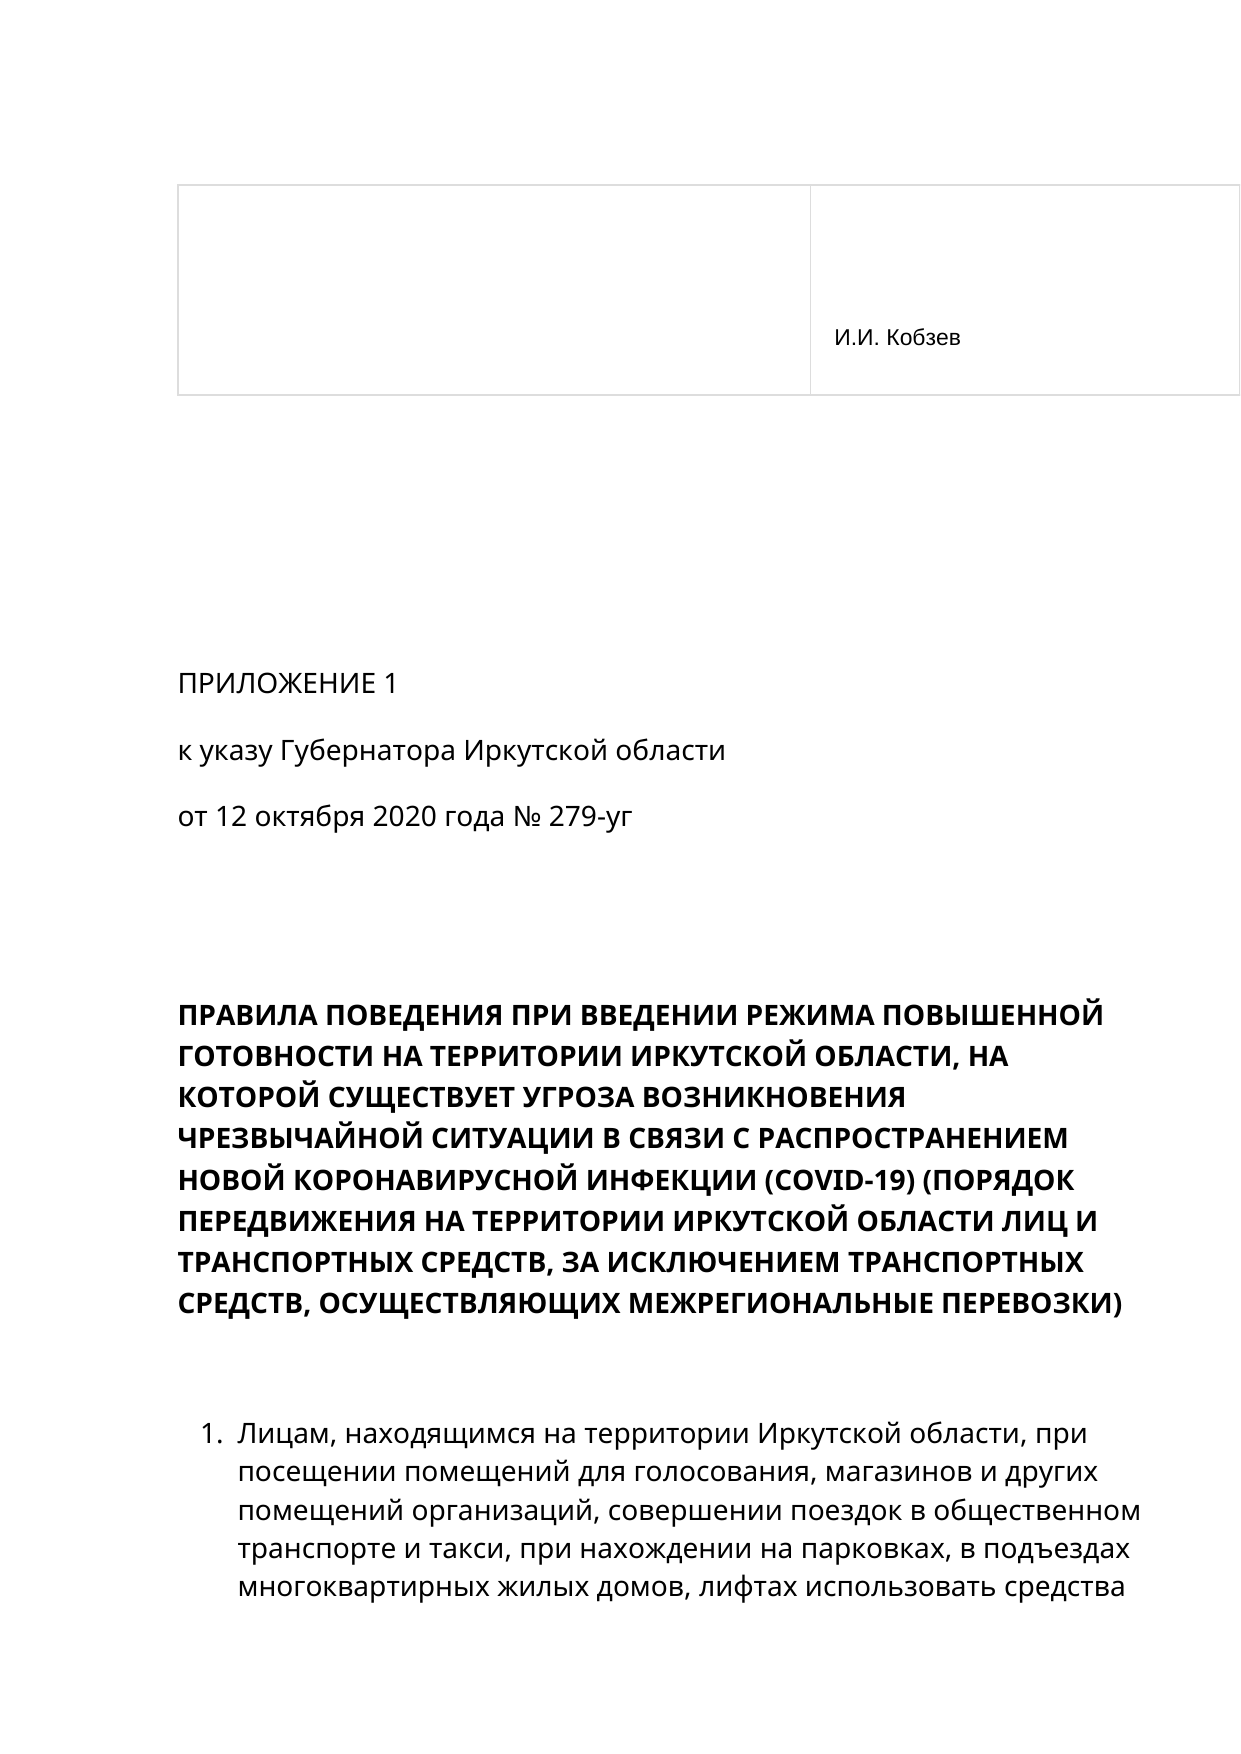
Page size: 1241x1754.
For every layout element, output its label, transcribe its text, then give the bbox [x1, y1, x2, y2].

text к указу Губернатора Иркутской области [177, 727, 1152, 768]
table_header И.И. Кобзев [811, 186, 1239, 394]
text ПРАВИЛА ПОВЕДЕНИЯ ПРИ ВВЕДЕНИИ РЕЖИМА ПОВЫШЕННОЙ ГОТОВНОСТИ НА ТЕРРИТОРИИ ИРКУТСКОЙ ОБЛАСТИ, НА КОТОРОЙ СУЩЕСТВУЕТ УГРОЗА ВОЗНИКНОВЕНИЯ ЧРЕЗВЫЧАЙНОЙ СИТУАЦИИ В СВЯЗИ С РАСПРОСТРАНЕНИЕМ НОВОЙ КОРОНАВИРУСНОЙ ИНФЕКЦИИ (COVID-19) (ПОРЯДОК ПЕРЕДВИЖЕНИЯ НА ТЕРРИТОРИИ ИРКУТСКОЙ ОБЛАСТИ ЛИЦ И ТРАНСПОРТНЫХ СРЕДСТВ, ЗА ИСКЛЮЧЕНИЕМ ТРАНСПОРТНЫХ СРЕДСТВ, ОСУЩЕСТВЛЯЮЩИХ МЕЖРЕГИОНАЛЬНЫЕ ПЕРЕВОЗКИ) [177, 992, 1152, 1322]
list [200, 1413, 1152, 1605]
text от 12 октября 2020 года № 279-уг [177, 793, 1152, 834]
text ПРИЛОЖЕНИЕ 1 [177, 661, 1152, 702]
table_header [179, 186, 810, 394]
